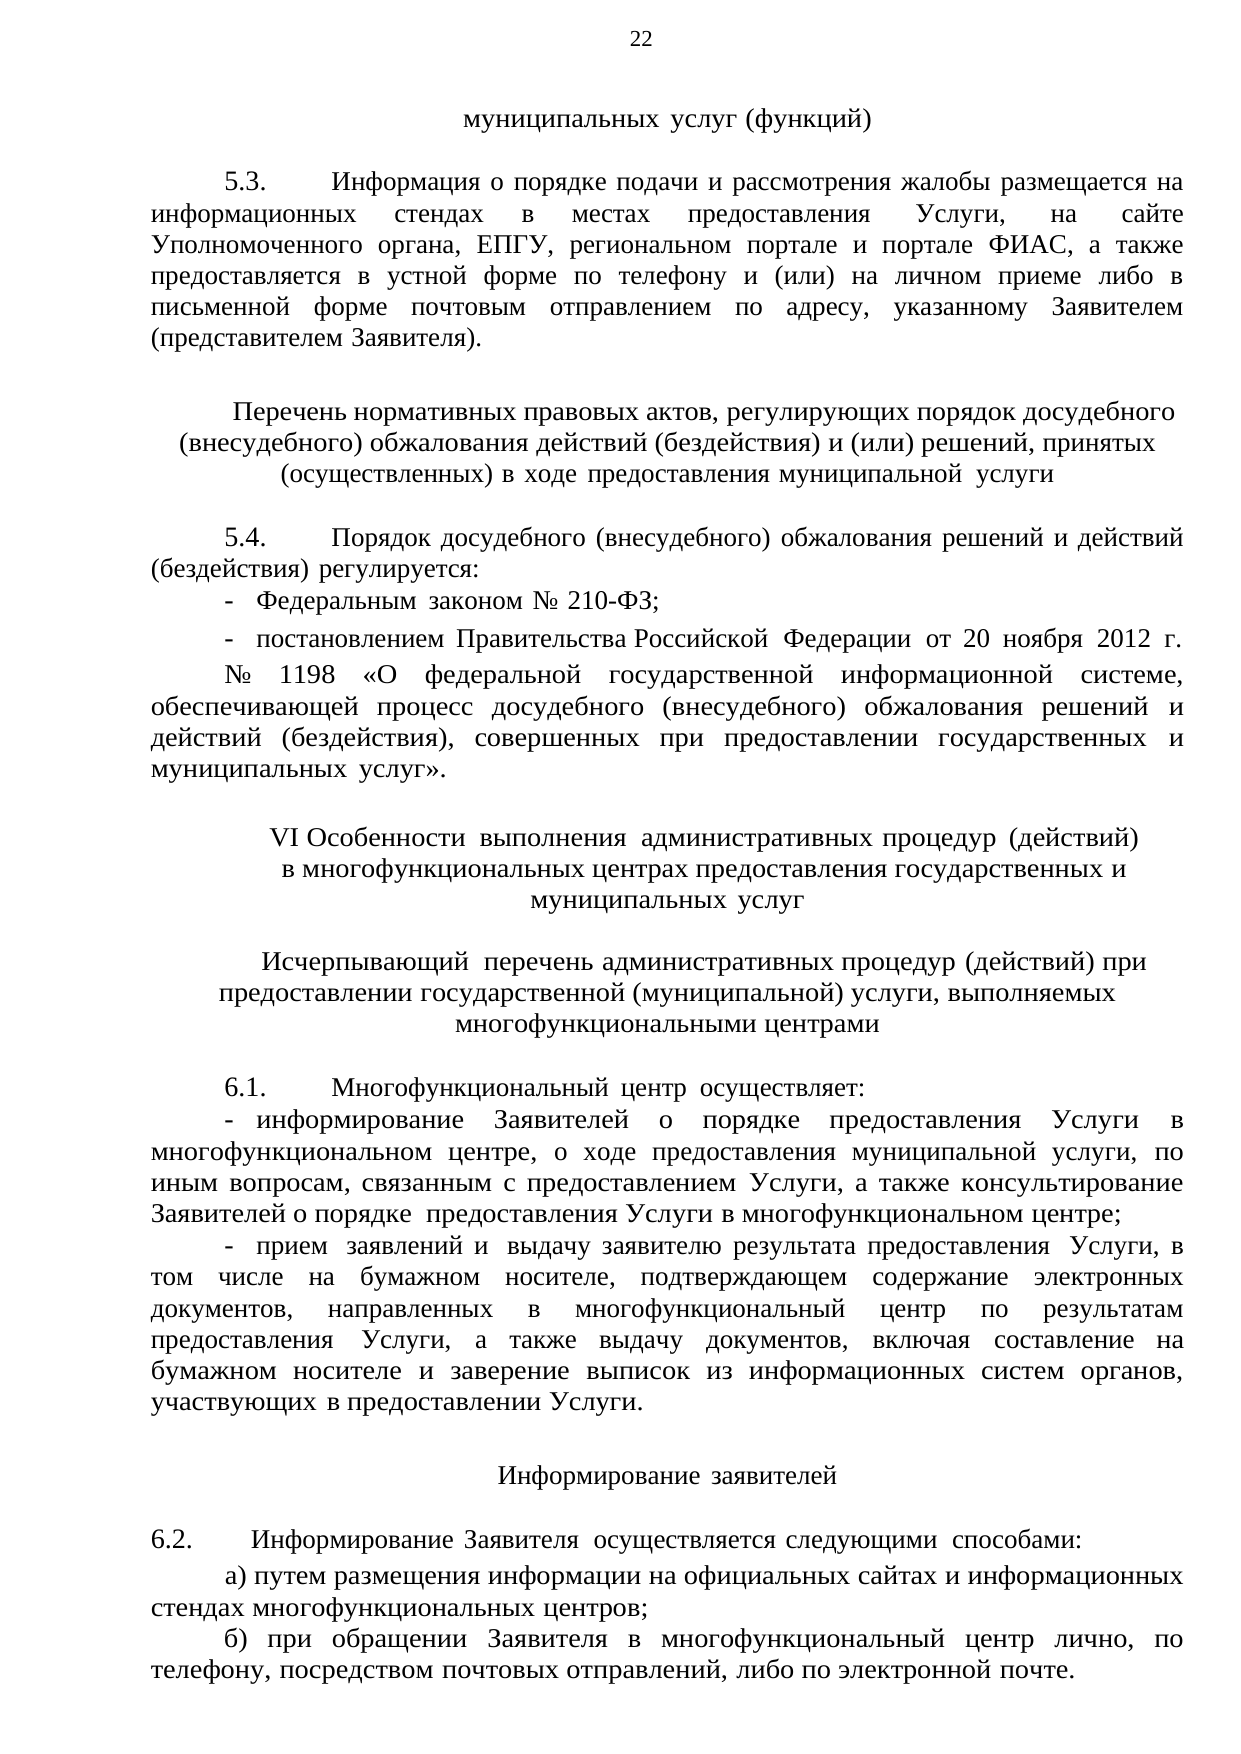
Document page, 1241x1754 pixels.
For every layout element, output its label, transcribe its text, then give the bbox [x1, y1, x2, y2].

text Перечень нормативных правовых актов, регулирующих порядок досудебного (внесудебного) обжалования действий (бездействия) и (или) решений, принятых (осуществленных) в ходе предоставления муниципальной услуги [151, 395, 1184, 488]
text Исчерпывающий перечень административных процедур (действий) при предоставлении государственной (муниципальной) услуги, выполняемых многофункциональными центрами [151, 945, 1184, 1039]
text а) путем размещения информации на официальных сайтах и информационных стендах многофункциональных центров; [151, 1559, 1184, 1622]
list Федеральным законом № 210-ФЗ; [151, 583, 1184, 616]
list прием заявлений и выдачу заявителю результата предоставления Услуги, в том числе на бумажном носителе, подтверждающем содержание электронных документов, направленных в многофункциональный центр по результатам предоставления Услуги, а также выдачу документов, включая составление на бумажном носителе и заверение выписок из информационных систем органов, участвующих в предоставлении Услуги. [151, 1228, 1184, 1416]
list информирование Заявителей о порядке предоставления Услуги в многофункциональном центре, о ходе предоставления муниципальной услуги, по иным вопросам, связанным с предоставлением Услуги, а также консультирование Заявителей о порядке предоставления Услуги в многофункциональном центре; [151, 1102, 1184, 1228]
list Порядок досудебного (внесудебного) обжалования решений и действий (бездействия) регулируется: [151, 520, 1184, 583]
list Многофункциональный центр осуществляет: [151, 1070, 1184, 1102]
list Информирование Заявителя осуществляется следующими способами: [151, 1522, 1184, 1554]
list Информация о порядке подачи и рассмотрения жалобы размещается на информационных стендах в местах предоставления Услуги, на сайте Уполномоченного органа, ЕПГУ, региональном портале и портале ФИАС, а также предоставляется в устной форме по телефону и (или) на личном приеме либо в письменной форме почтовым отправлением по адресу, указанному Заявителем (представителем Заявителя). [151, 164, 1184, 352]
text б) при обращении Заявителя в многофункциональный центр лично, по телефону, посредством почтовых отправлений, либо по электронной почте. [151, 1622, 1184, 1684]
text VI Особенности выполнения административных процедур (действий) [151, 821, 1184, 852]
text № 1198 «О федеральной государственной информационной системе, обеспечивающей процесс досудебного (внесудебного) обжалования решений и действий (бездействия), совершенных при предоставлении государственных и муниципальных услуг». [151, 658, 1184, 783]
text Информирование заявителей [151, 1459, 1184, 1490]
list постановлением Правительства Российской Федерации от 20 ноября 2012 г. [151, 621, 1184, 653]
text в многофункциональных центрах предоставления государственных и муниципальных услуг [151, 852, 1184, 914]
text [151, 102, 1184, 133]
